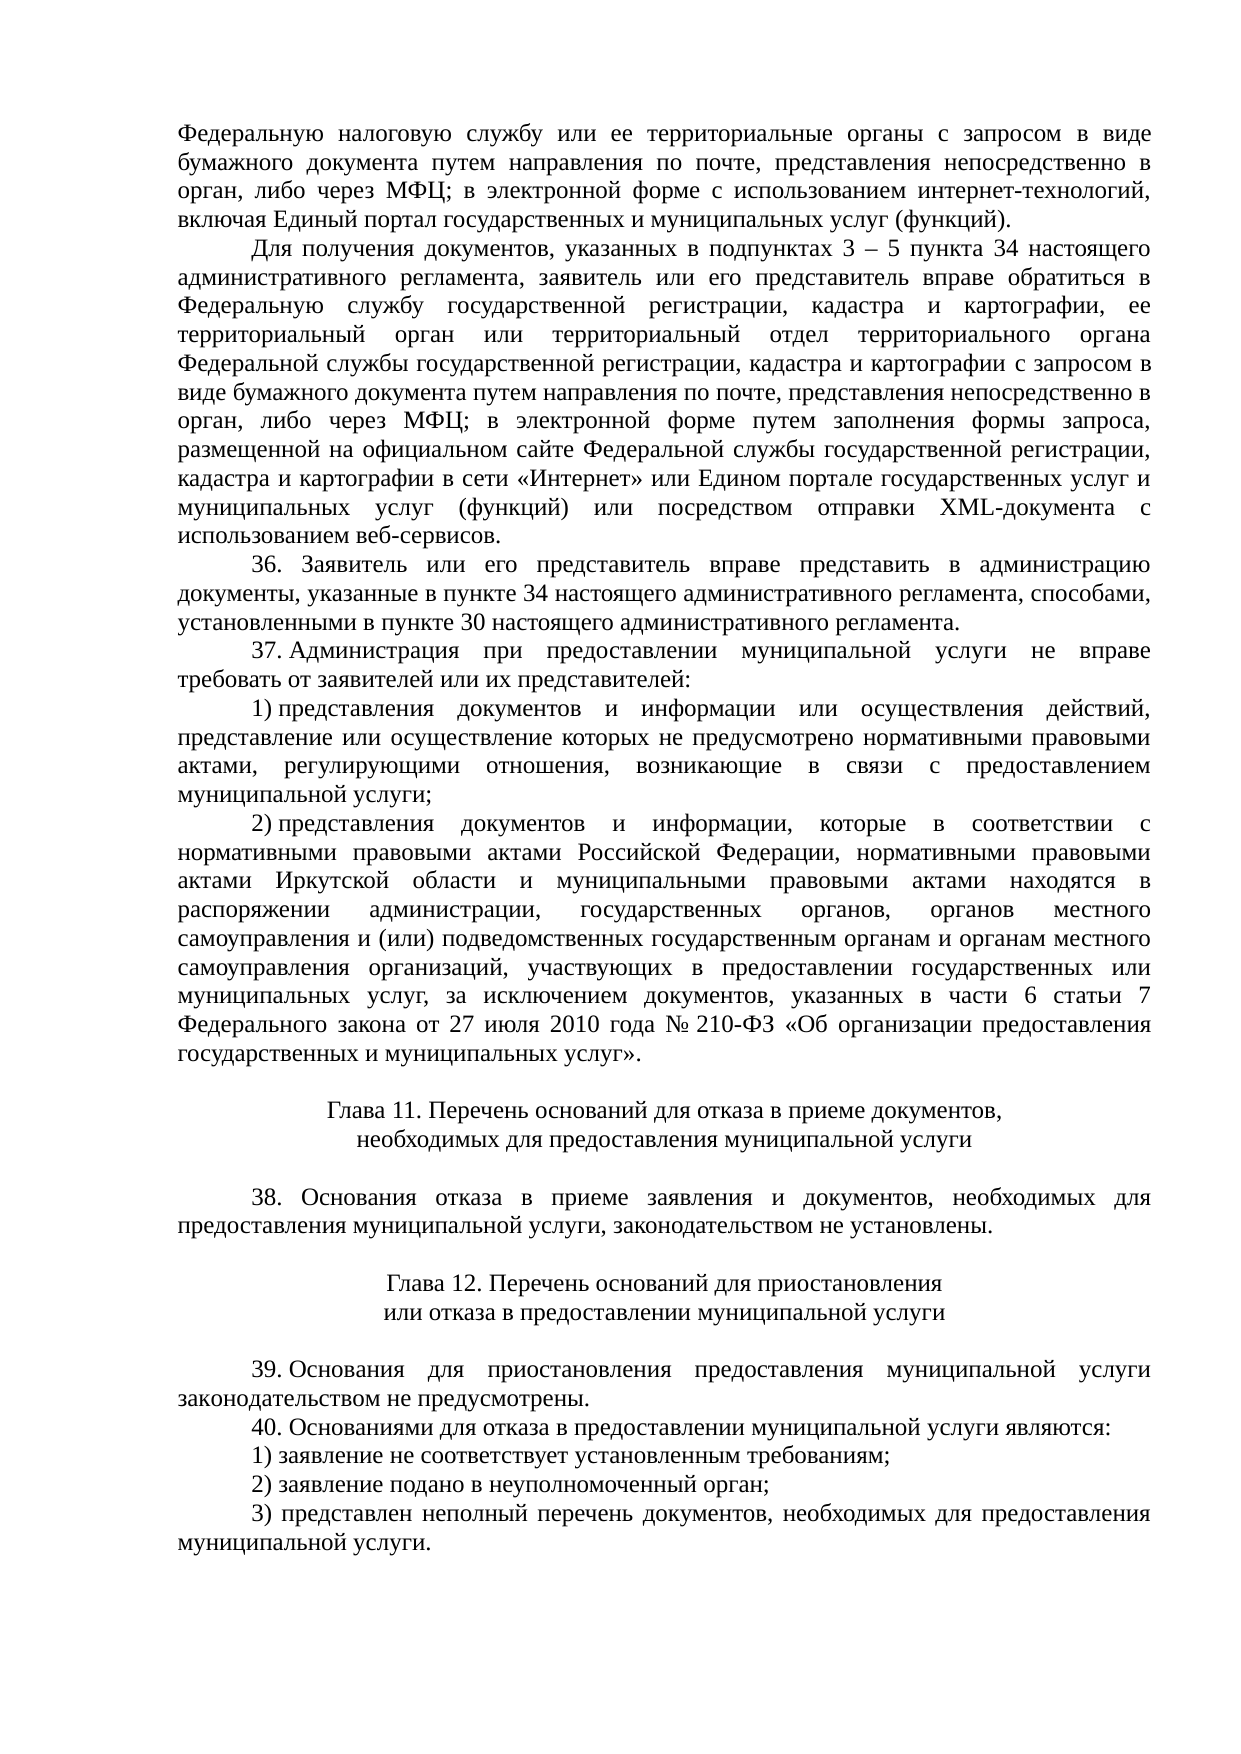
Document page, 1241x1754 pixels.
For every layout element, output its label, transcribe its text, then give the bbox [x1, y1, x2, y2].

text 2) представления документов и информации, которые в соответствии с нормативными правовыми актами Российской Федерации, нормативными правовыми актами Иркутской области и муниципальными правовыми актами находятся в распоряжении администрации, государственных органов, органов местного самоуправления и (или) подведомственных государственным органам и органам местного самоуправления организаций, участвующих в предоставлении государственных или муниципальных услуг, за исключением документов, указанных в части 6 статьи 7 Федерального закона от 27 июля 2010 года № 210-ФЗ «Об организации предоставления государственных и муниципальных услуг». [177, 808, 1152, 1067]
text 36. Заявитель или его представитель вправе представить в администрацию документы, указанные в пункте 34 настоящего административного регламента, способами, установленными в пункте 30 настоящего административного регламента. [177, 549, 1152, 636]
text 39. Основания для приостановления предоставления муниципальной услуги законодательством не предусмотрены. [177, 1354, 1152, 1412]
text 38. Основания отказа в приеме заявления и документов, необходимых для предоставления муниципальной услуги, законодательством не установлены. [177, 1182, 1152, 1239]
text Глава 11. Перечень оснований для отказа в приеме документов, [177, 1096, 1152, 1124]
text 37. Администрация при предоставлении муниципальной услуги не вправе требовать от заявителей или их представителей: [177, 636, 1152, 693]
text Для получения документов, указанных в подпунктах 3 – 5 пункта 34 настоящего административного регламента, заявитель или его представитель вправе обратиться в Федеральную службу государственной регистрации, кадастра и картографии, ее территориальный орган или территориальный отдел территориального органа Федеральной службы государственной регистрации, кадастра и картографии с запросом в виде бумажного документа путем направления по почте, представления непосредственно в орган, либо через МФЦ; в электронной форме путем заполнения формы запроса, размещенной на официальном сайте Федеральной службы государственной регистрации, кадастра и картографии в сети «Интернет» или Едином портале государственных услуг и муниципальных услуг (функций) или посредством отправки XML-документа с использованием веб-сервисов. [177, 233, 1152, 549]
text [177, 118, 1152, 233]
text 2) заявление подано в неуполномоченный орган; [177, 1469, 1152, 1498]
text Глава 12. Перечень оснований для приостановления [177, 1268, 1152, 1297]
text 1) заявление не соответствует установленным требованиям; [177, 1441, 1152, 1469]
text 1) представления документов и информации или осуществления действий, представление или осуществление которых не предусмотрено нормативными правовыми актами, регулирующими отношения, возникающие в связи с предоставлением муниципальной услуги; [177, 693, 1152, 808]
text или отказа в предоставлении муниципальной услуги [177, 1297, 1152, 1326]
text 3) представлен неполный перечень документов, необходимых для предоставления муниципальной услуги. [177, 1498, 1152, 1556]
text 40. Основаниями для отказа в предоставлении муниципальной услуги являются: [177, 1412, 1152, 1441]
text необходимых для предоставления муниципальной услуги [177, 1124, 1152, 1153]
